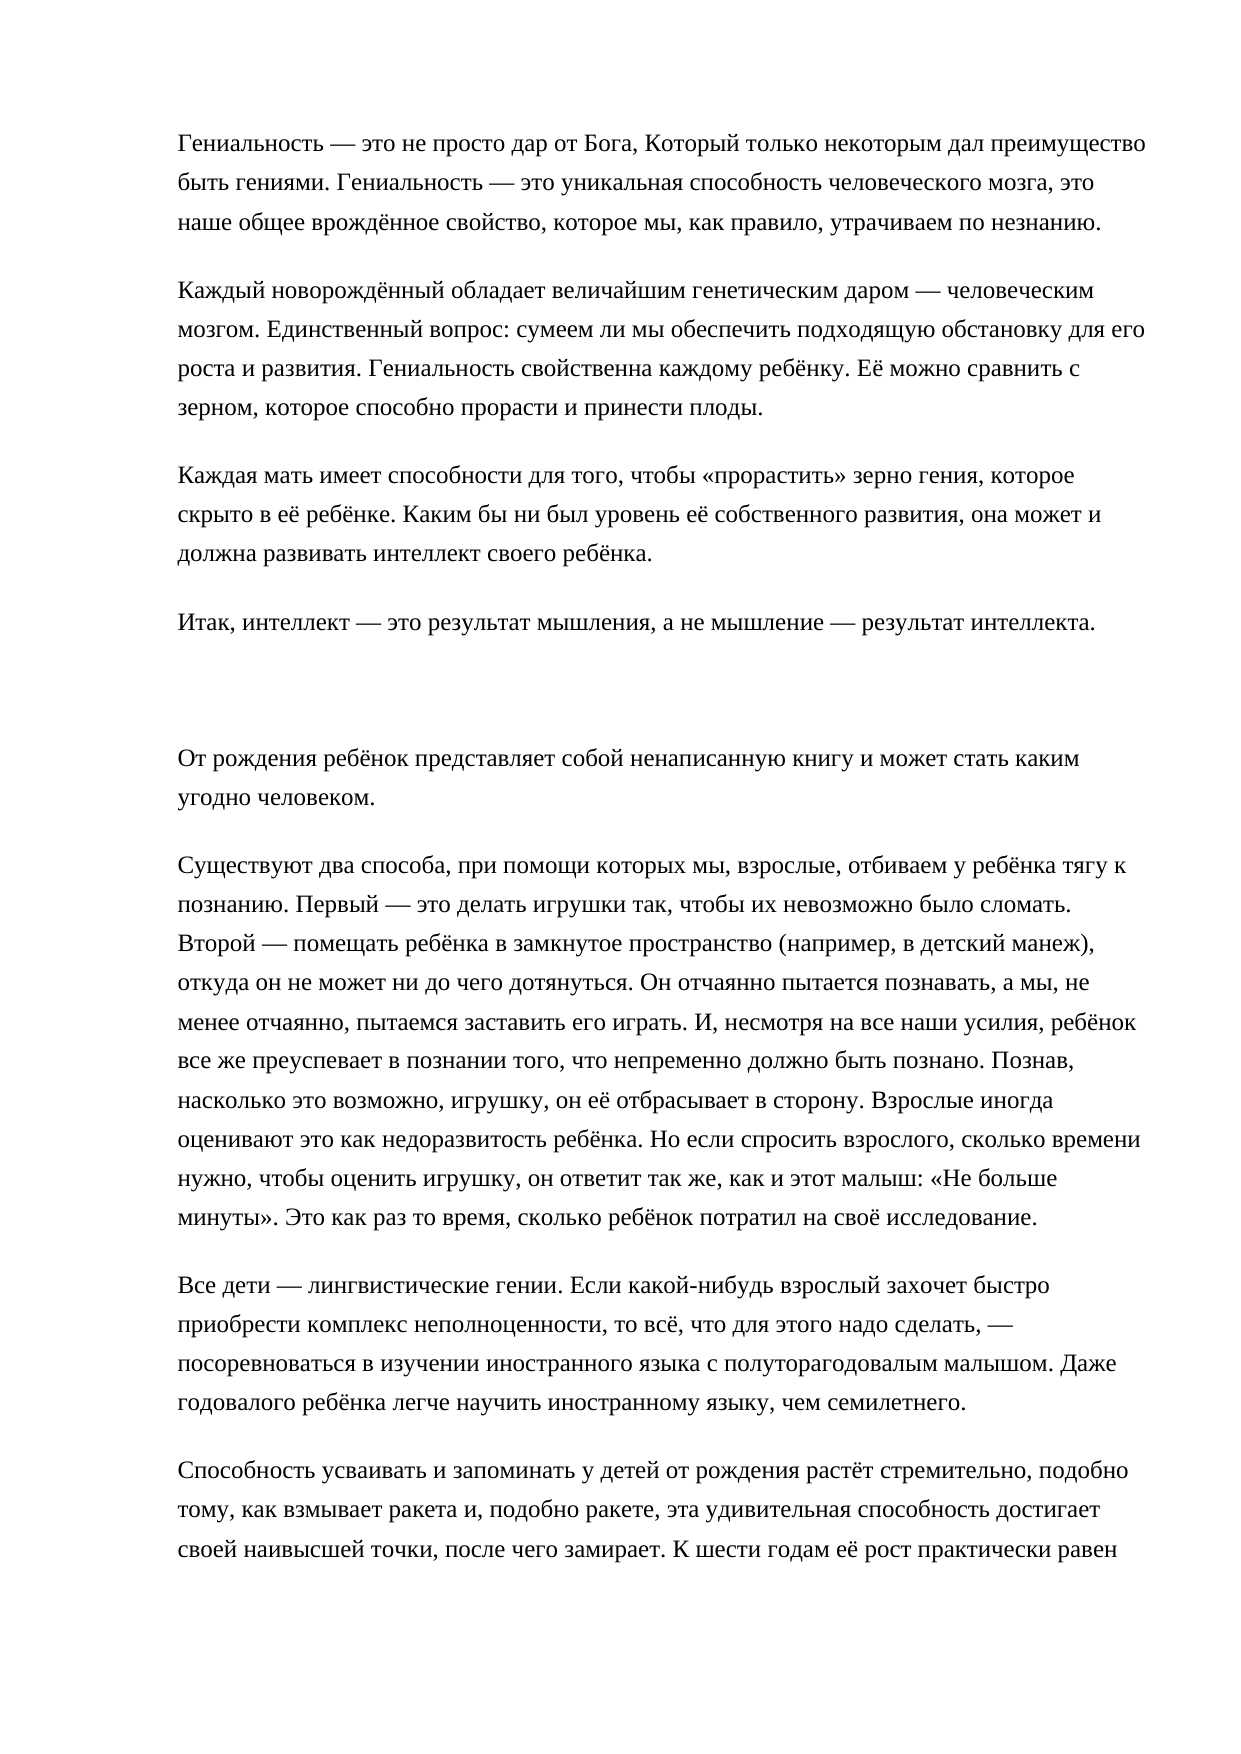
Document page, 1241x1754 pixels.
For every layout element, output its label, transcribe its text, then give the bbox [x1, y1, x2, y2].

text Итак, интеллект — это результат мышления, а не мышление — результат интеллекта. [177, 596, 1152, 635]
text Все дети — лингвистические гении. Если какой-нибудь взрослый захочет быстро приобрести комплекс неполноценности, то всё, что для этого надо сделать, — посоревноваться в изучении иностранного языка с полуторагодовалым малышом. Даже годовалого ребёнка легче научить иностранному языку, чем семилетнего. [177, 1260, 1152, 1416]
text Каждый новорождённый обладает величайшим генетическим даром — человеческим мозгом. Единственный вопрос: сумеем ли мы обеспечить подходящую обстановку для его роста и развития. Гениальность свойственна каждому ребёнку. Её можно сравнить с зерном, которое способно прорасти и принести плоды. [177, 264, 1152, 421]
text Каждая мать имеет способности для того, чтобы «прорастить» зерно гения, которое скрыто в её ребёнке. Каким бы ни был уровень её собственного развития, она может и должна развивать интеллект своего ребёнка. [177, 450, 1152, 567]
text Гениальность — это не просто дар от Бога, Который только некоторым дал преимущество быть гениями. Гениальность — это уникальная способность человеческого мозга, это наше общее врождённое свойство, которое мы, как правило, утрачиваем по незнанию. [177, 118, 1152, 235]
text От рождения ребёнок представляет собой ненаписанную книгу и может стать каким угодно человеком. [177, 733, 1152, 811]
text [177, 1445, 1152, 1562]
text Существуют два способа, при помощи которых мы, взрослые, отбиваем у ребёнка тягу к познанию. Первый — это делать игрушки так, чтобы их невозможно было сломать. Второй — помещать ребёнка в замкнутое пространство (например, в детский манеж), откуда он не может ни до чего дотянуться. Он отчаянно пытается познавать, а мы, не менее отчаянно, пытаемся заставить его играть. И, несмотря на все наши усилия, ребёнок все же преуспевает в познании того, что непременно должно быть познано. Познав, насколько это возможно, игрушку, он её отбрасывает в сторону. Взрослые иногда оценивают это как недоразвитость ребёнка. Но если спросить взрослого, сколько времени нужно, чтобы оценить игрушку, он ответит так же, как и этот малыш: «Не больше минуты». Это как раз то время, сколько ребёнок потратил на своё исследование. [177, 840, 1152, 1231]
